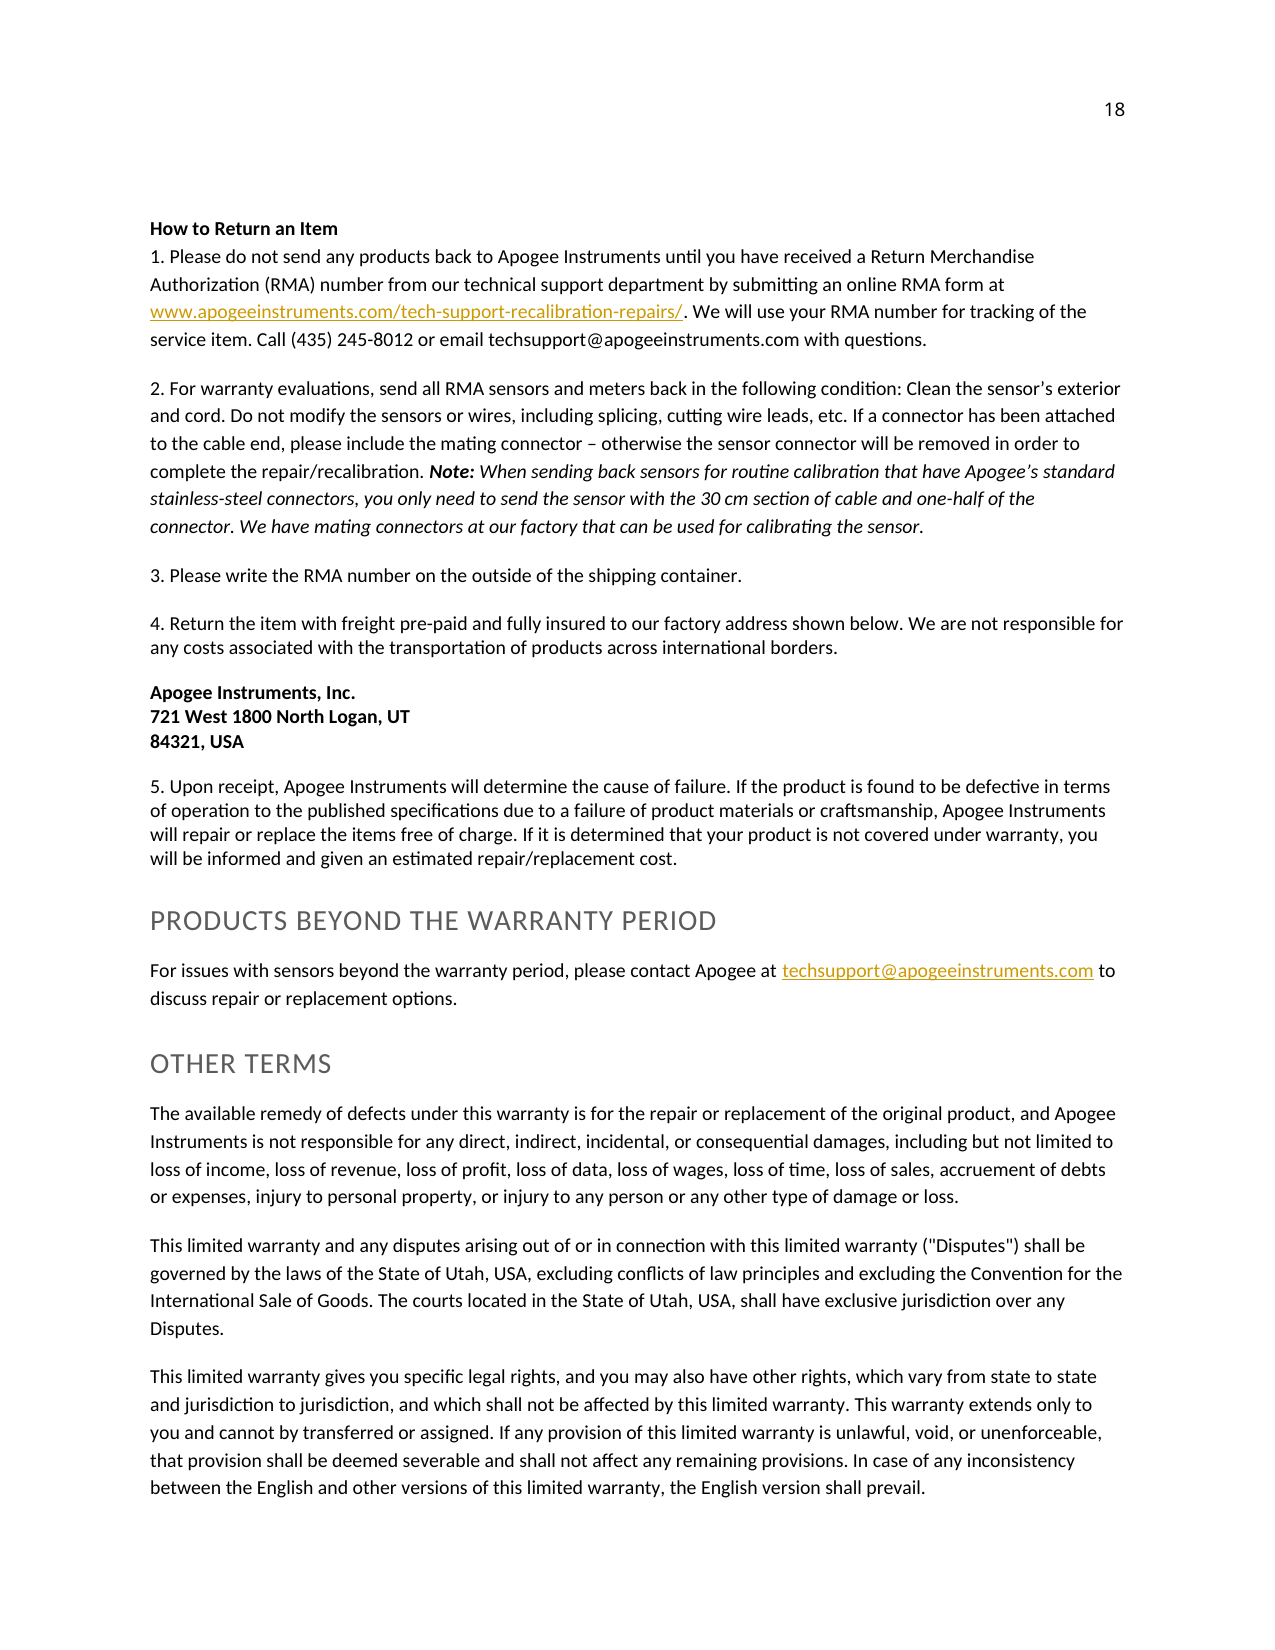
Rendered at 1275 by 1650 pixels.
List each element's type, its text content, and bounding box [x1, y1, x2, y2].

text For issues with sensors beyond the warranty period, please contact Apogee at techsupport@apogeeinstruments.com to discuss repair or replacement options. [150, 958, 1125, 1010]
text How to Return an Item 1. Please do not send any products back to Apogee Instruments until you have received a Return Merchandise Authorization (RMA) number from our technical support department by submitting an online RMA form at www.apogeeinstruments.com/tech-support-recalibration-repairs/. We will use your RMA number for tracking of the service item. Call (435) 245-8012 or email techsupport@apogeeinstruments.com with questions. [150, 216, 1125, 351]
text 4. Return the item with freight pre-paid and fully insured to our factory address shown below. We are not responsible for any costs associated with the transportation of products across international borders. [150, 611, 1125, 659]
subtitle Products Beyond the Warranty Period [150, 902, 1125, 937]
text 2. For warranty evaluations, send all RMA sensors and meters back in the following condition: Clean the sensor’s exterior and cord. Do not modify the sensors or wires, including splicing, cutting wire leads, etc. If a connector has been attached to the cable end, please include the mating connector – otherwise the sensor connector will be removed in order to complete the repair/recalibration. Note: When sending back sensors for routine calibration that have Apogee’s standard stainless-steel connectors, you only need to send the sensor with the 30 cm section of cable and one-half of the connector. We have mating connectors at our factory that can be used for calibrating the sensor. [150, 376, 1125, 538]
text The available remedy of defects under this warranty is for the repair or replacement of the original product, and Apogee Instruments is not responsible for any direct, indirect, incidental, or consequential damages, including but not limited to loss of income, loss of revenue, loss of profit, loss of data, loss of wages, loss of time, loss of sales, accruement of debts or expenses, injury to personal property, or injury to any person or any other type of damage or loss. [150, 1101, 1125, 1208]
text This limited warranty and any disputes arising out of or in connection with this limited warranty ("Disputes") shall be governed by the laws of the State of Utah, USA, excluding conflicts of law principles and excluding the Convention for the International Sale of Goods. The courts located in the State of Utah, USA, shall have exclusive jurisdiction over any Disputes. [150, 1233, 1125, 1340]
text Apogee Instruments, Inc. 721 West 1800 North Logan, UT 84321, USA [150, 680, 1125, 753]
text 5. Upon receipt, Apogee Instruments will determine the cause of failure. If the product is found to be defective in terms of operation to the published specifications due to a failure of product materials or craftsmanship, Apogee Instruments will repair or replace the items free of charge. If it is determined that your product is not covered under warranty, you will be informed and given an estimated repair/replacement cost. [150, 774, 1125, 870]
text This limited warranty gives you specific legal rights, and you may also have other rights, which vary from state to state and jurisdiction to jurisdiction, and which shall not be affected by this limited warranty. This warranty extends only to you and cannot by transferred or assigned. If any provision of this limited warranty is unlawful, void, or unenforceable, that provision shall be deemed severable and shall not affect any remaining provisions. In case of any inconsistency between the English and other versions of this limited warranty, the English version shall prevail. [150, 1364, 1125, 1499]
text 3. Please write the RMA number on the outside of the shipping container. [150, 563, 1125, 587]
subtitle Other Terms [150, 1045, 1125, 1080]
